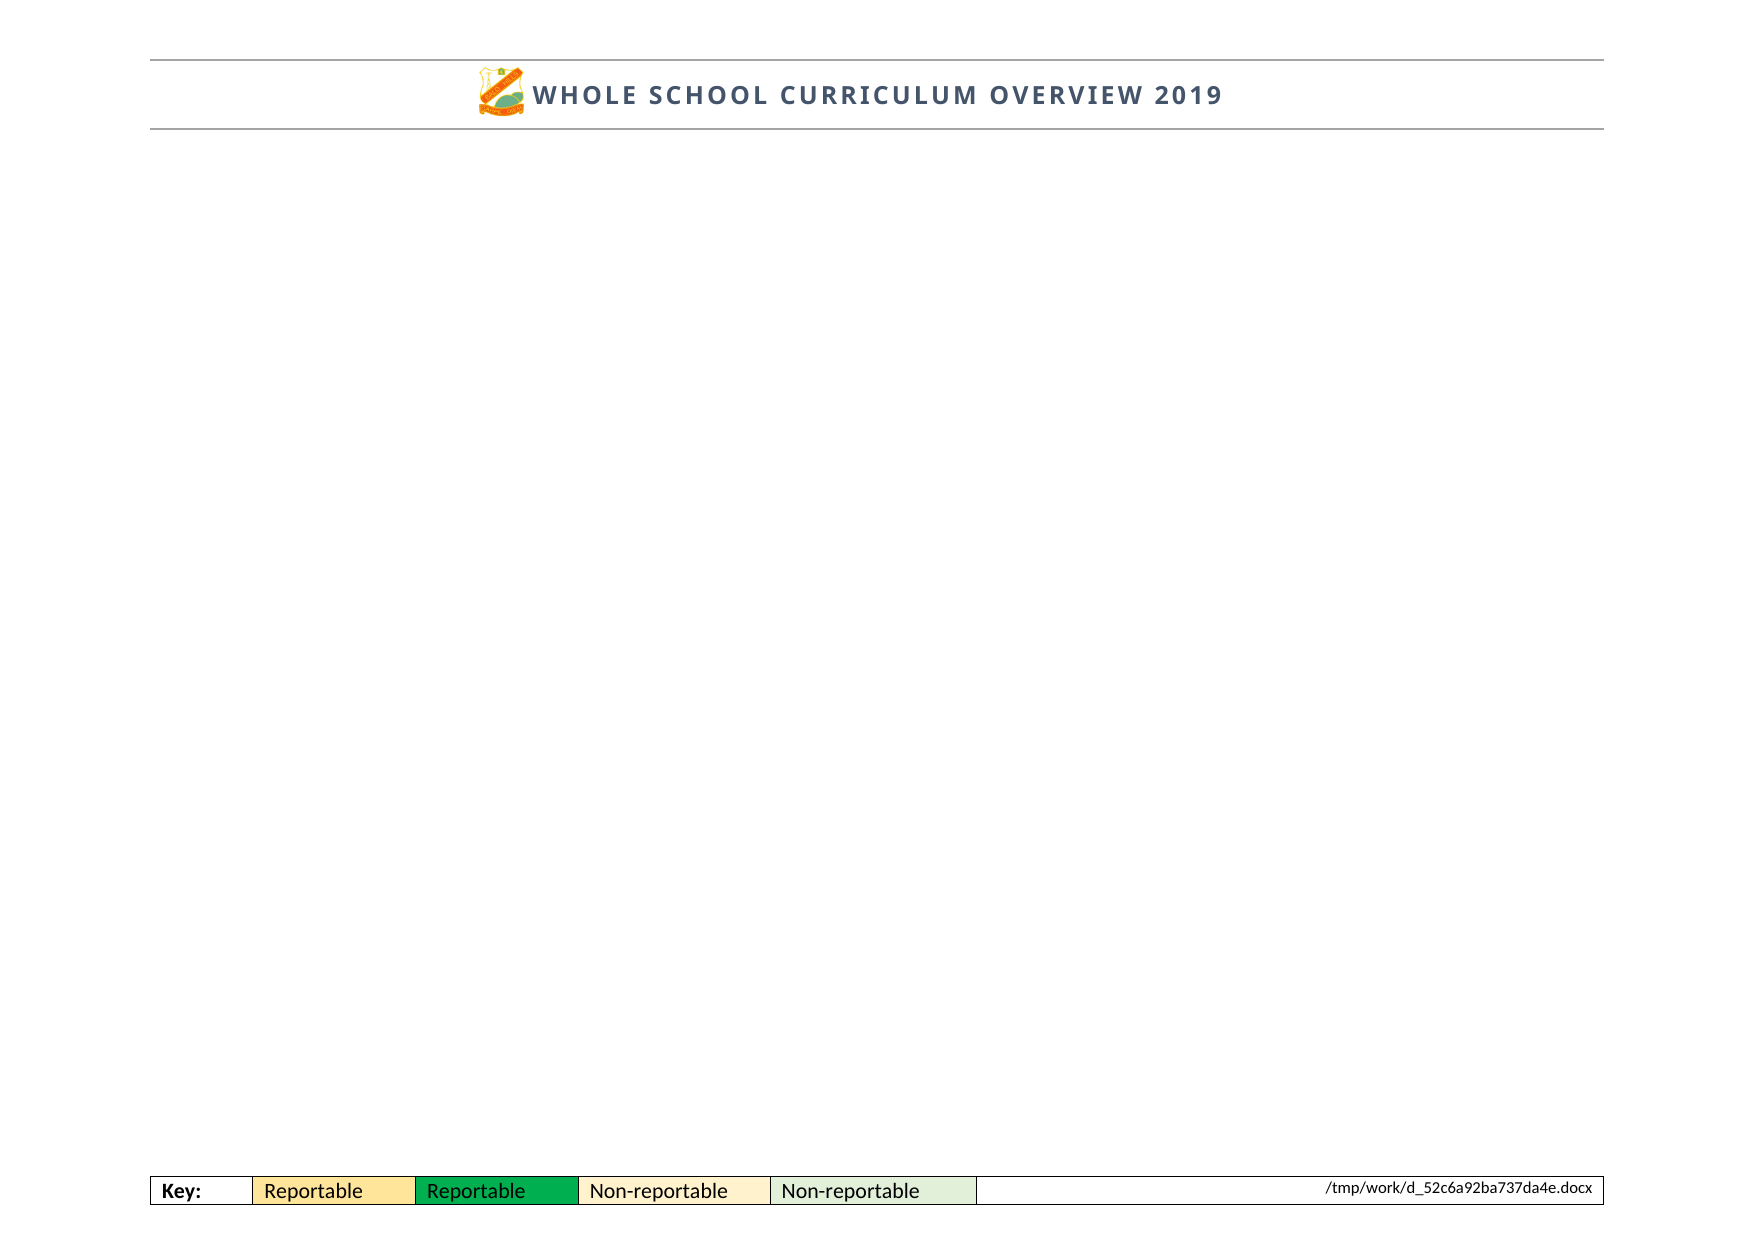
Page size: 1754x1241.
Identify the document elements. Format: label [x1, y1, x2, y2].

picture [478, 66, 525, 117]
